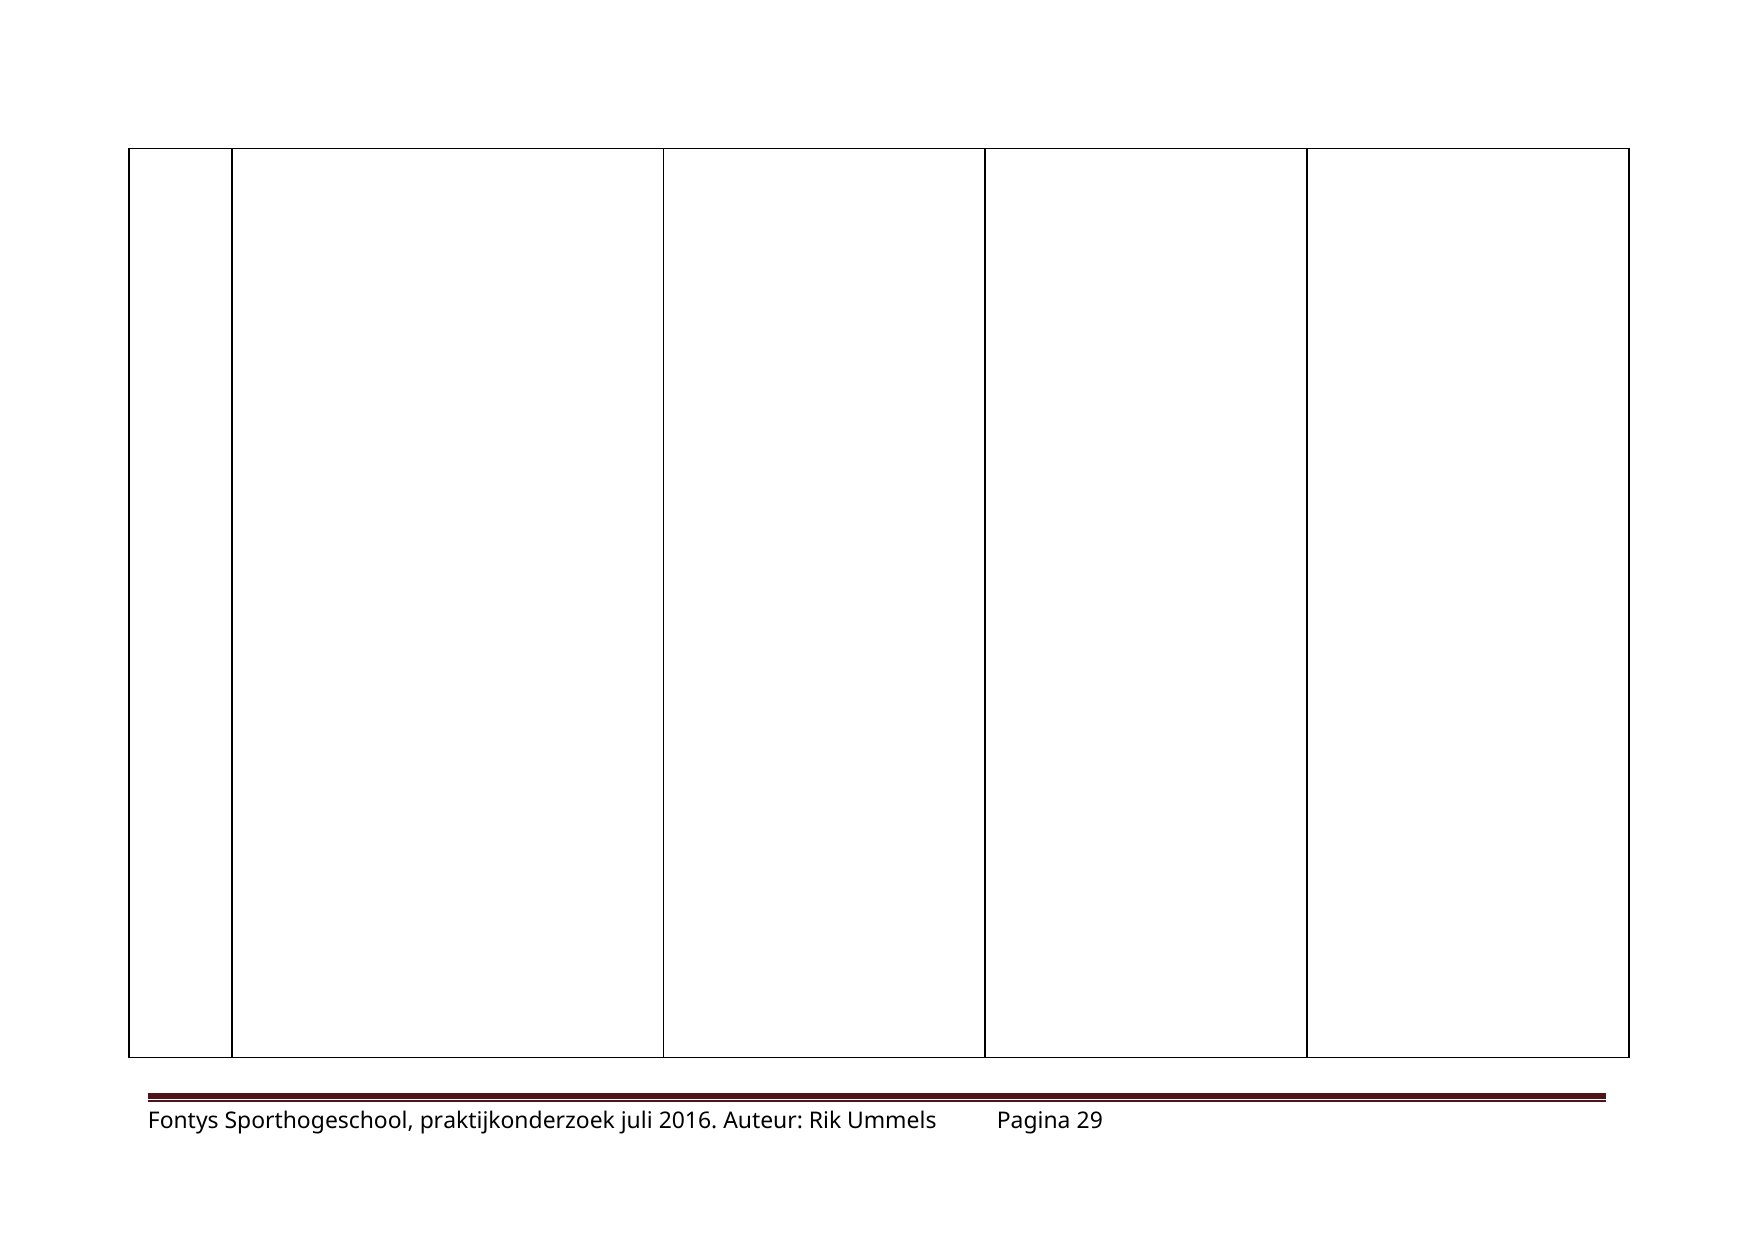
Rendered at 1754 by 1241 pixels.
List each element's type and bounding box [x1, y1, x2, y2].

table_cell [233, 149, 663, 1057]
table_cell [664, 149, 984, 1057]
table_cell [130, 149, 231, 1057]
table_cell [1308, 149, 1628, 1057]
table_cell [986, 149, 1306, 1057]
